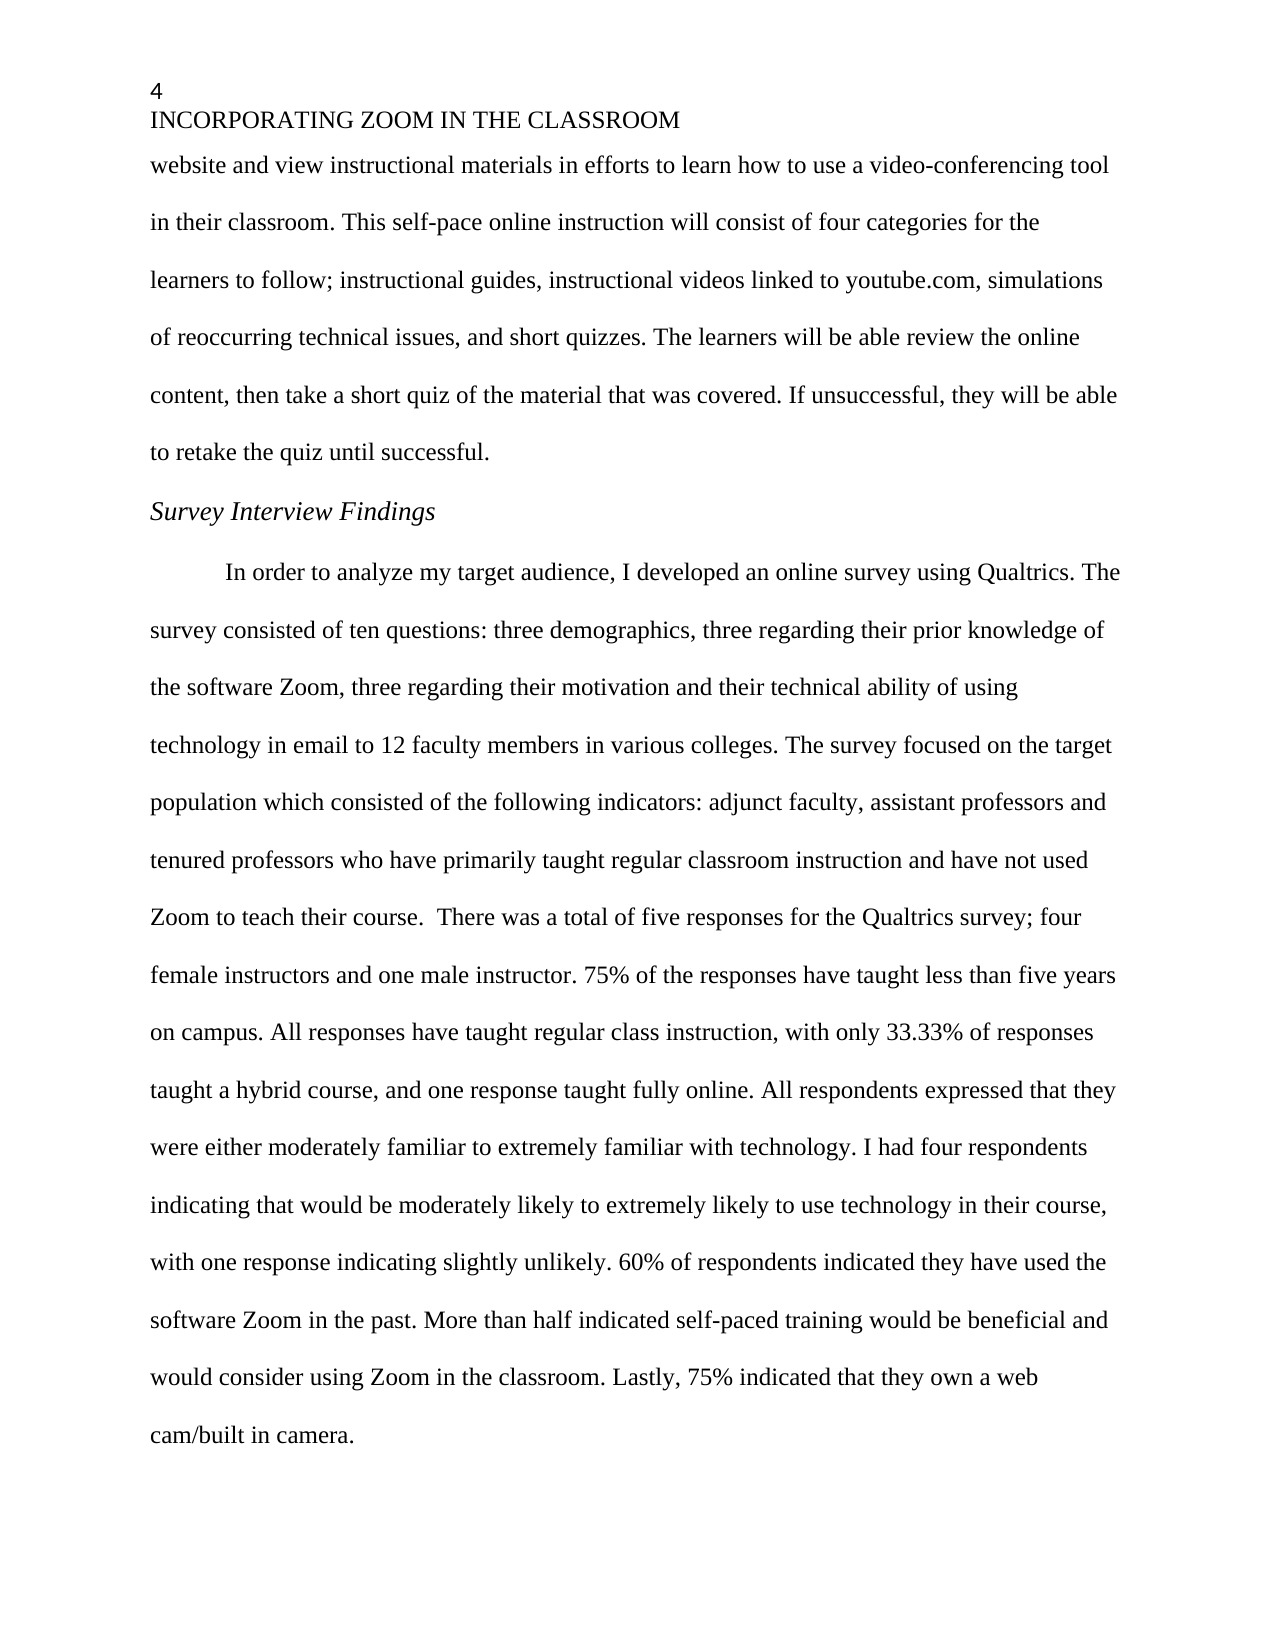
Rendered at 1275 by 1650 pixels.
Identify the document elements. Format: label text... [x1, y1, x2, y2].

text In order to analyze my target audience, I developed an online survey using Qualtrics. The survey consisted of ten questions: three demographics, three regarding their prior knowledge of the software Zoom, three regarding their motivation and their technical ability of using technology in email to 12 faculty members in various colleges. The survey focused on the target population which consisted of the following indicators: adjunct faculty, assistant professors and tenured professors who have primarily taught regular classroom instruction and have not used Zoom to teach their course. There was a total of five responses for the Qualtrics survey; four female instructors and one male instructor. 75% of the responses have taught less than five years on campus. All responses have taught regular class instruction, with only 33.33% of responses taught a hybrid course, and one response taught fully online. All respondents expressed that they were either moderately familiar to extremely familiar with technology. I had four respondents indicating that would be moderately likely to extremely likely to use technology in their course, with one response indicating slightly unlikely. 60% of respondents indicated they have used the software Zoom in the past. More than half indicated self-paced training would be beneficial and would consider using Zoom in the classroom. Lastly, 75% indicated that they own a web cam/built in camera. [150, 557, 1125, 1448]
text Survey Interview Findings [150, 495, 1125, 526]
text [150, 150, 1125, 466]
